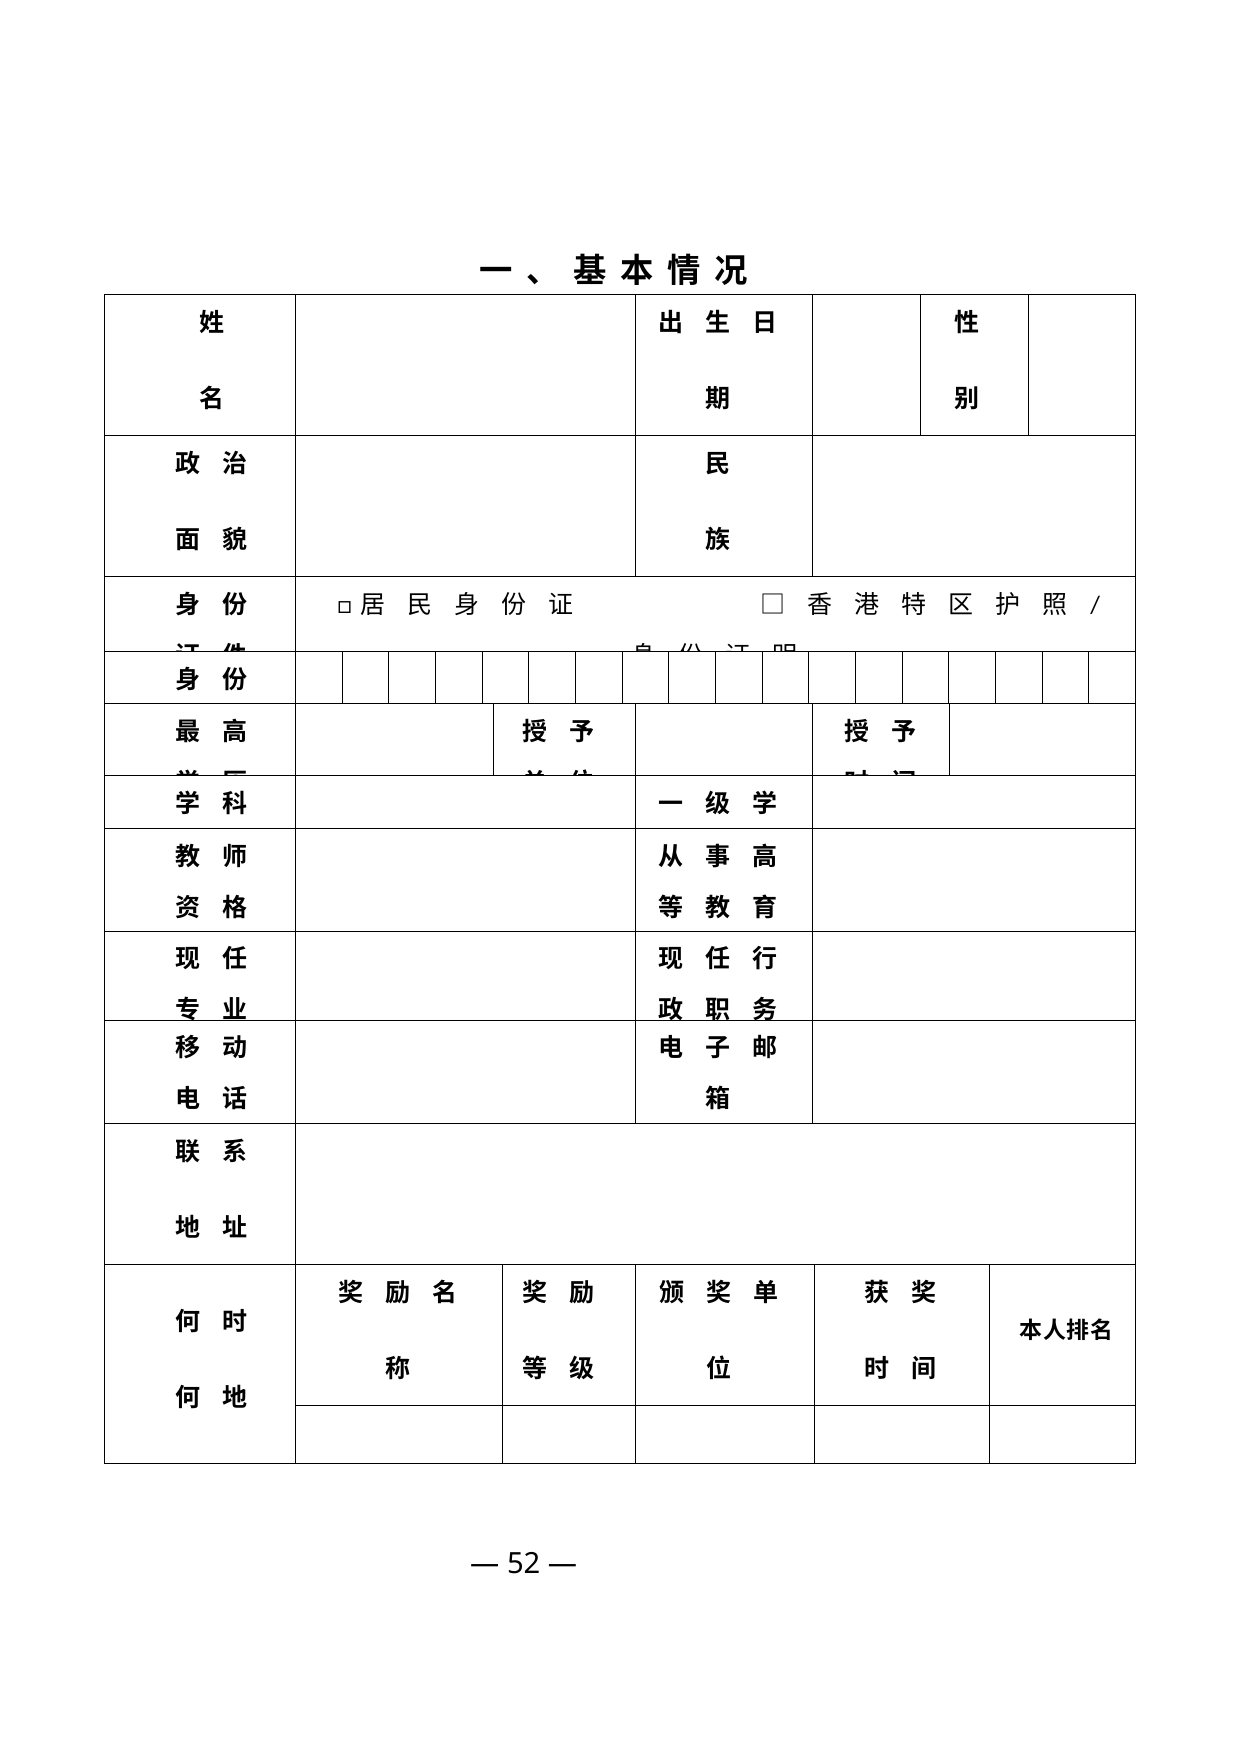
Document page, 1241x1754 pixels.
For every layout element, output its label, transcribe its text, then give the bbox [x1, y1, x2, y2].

table_cell [813, 829, 1135, 931]
table_cell [296, 652, 342, 703]
table_cell 何时何地 受何奖励 [105, 1265, 295, 1463]
table_cell [636, 704, 812, 775]
table_cell 授予单位 [494, 704, 635, 775]
table_cell [950, 704, 1135, 775]
table_cell [503, 1406, 635, 1463]
table_cell 身份证件号码 [105, 652, 295, 703]
table_cell [1089, 652, 1135, 703]
table_cell [296, 704, 493, 775]
table_cell [296, 776, 635, 828]
table_cell 颁奖单位 [636, 1265, 814, 1405]
table_header 出生日期 [636, 295, 812, 435]
table_header [296, 295, 635, 435]
table_cell [636, 1406, 814, 1463]
table_cell [716, 652, 762, 703]
table_cell [813, 932, 1135, 1019]
table_cell 联系地址 [105, 1124, 295, 1264]
table_cell [623, 652, 668, 703]
table_cell 奖励等级 [503, 1265, 635, 1405]
table_cell 获奖时间 [815, 1265, 989, 1405]
table_cell 电子邮箱 [636, 1021, 812, 1123]
table_cell 教师资格证书 （获取时间） [105, 829, 295, 931]
table_cell [296, 436, 635, 576]
table_cell [529, 652, 575, 703]
table_cell [996, 652, 1042, 703]
table_cell [813, 776, 1135, 828]
table_cell [296, 1021, 635, 1123]
table_cell [813, 436, 1135, 576]
table_cell [763, 652, 808, 703]
table_cell [669, 652, 715, 703]
table_cell 现任专业技术职务 （晋升时间） [105, 932, 295, 1019]
table_cell [483, 652, 528, 703]
table_cell [343, 652, 388, 703]
table_header 姓 名 [105, 295, 295, 435]
table_cell [990, 1406, 1135, 1463]
table_cell 最高学历 [105, 704, 295, 775]
table_cell 奖励名称 [296, 1265, 502, 1405]
table_cell [813, 1021, 1135, 1123]
table_cell [903, 652, 948, 703]
table_cell [296, 1406, 502, 1463]
table_header 性 别 [921, 295, 1028, 435]
table_cell [1043, 652, 1088, 703]
table_cell 民 族 [636, 436, 812, 576]
table_header [1029, 295, 1135, 435]
table_cell [296, 1124, 1135, 1264]
table_cell [856, 652, 902, 703]
table_cell [809, 652, 855, 703]
table_cell 学科门类 [105, 776, 295, 828]
table_header [813, 295, 920, 435]
text 一、基本情况 [161, 243, 1079, 294]
table_cell 政治面貌 [105, 436, 295, 576]
table_cell [436, 652, 482, 703]
table_cell 从事高等教育教学工作累计年限 [636, 829, 812, 931]
table_cell 现任行政职务 （任命时间） [636, 932, 812, 1019]
table_cell [815, 1406, 989, 1463]
table_cell 一级学科 [636, 776, 812, 828]
table_cell 移动电话 [105, 1021, 295, 1123]
table_cell [576, 652, 622, 703]
table_cell 本人排名 [990, 1265, 1135, 1405]
table_cell □居民身份证 □香港特区护照/身份证明 □澳门特区护照/身份证明 台湾居民来往大陆通行证 护照 [296, 577, 1135, 651]
table_cell [296, 829, 635, 931]
table_cell [389, 652, 435, 703]
table_cell [949, 652, 995, 703]
table_cell [296, 932, 635, 1019]
table_cell 授予时间 [813, 704, 949, 775]
table_cell 身份证件类型 [105, 577, 295, 651]
